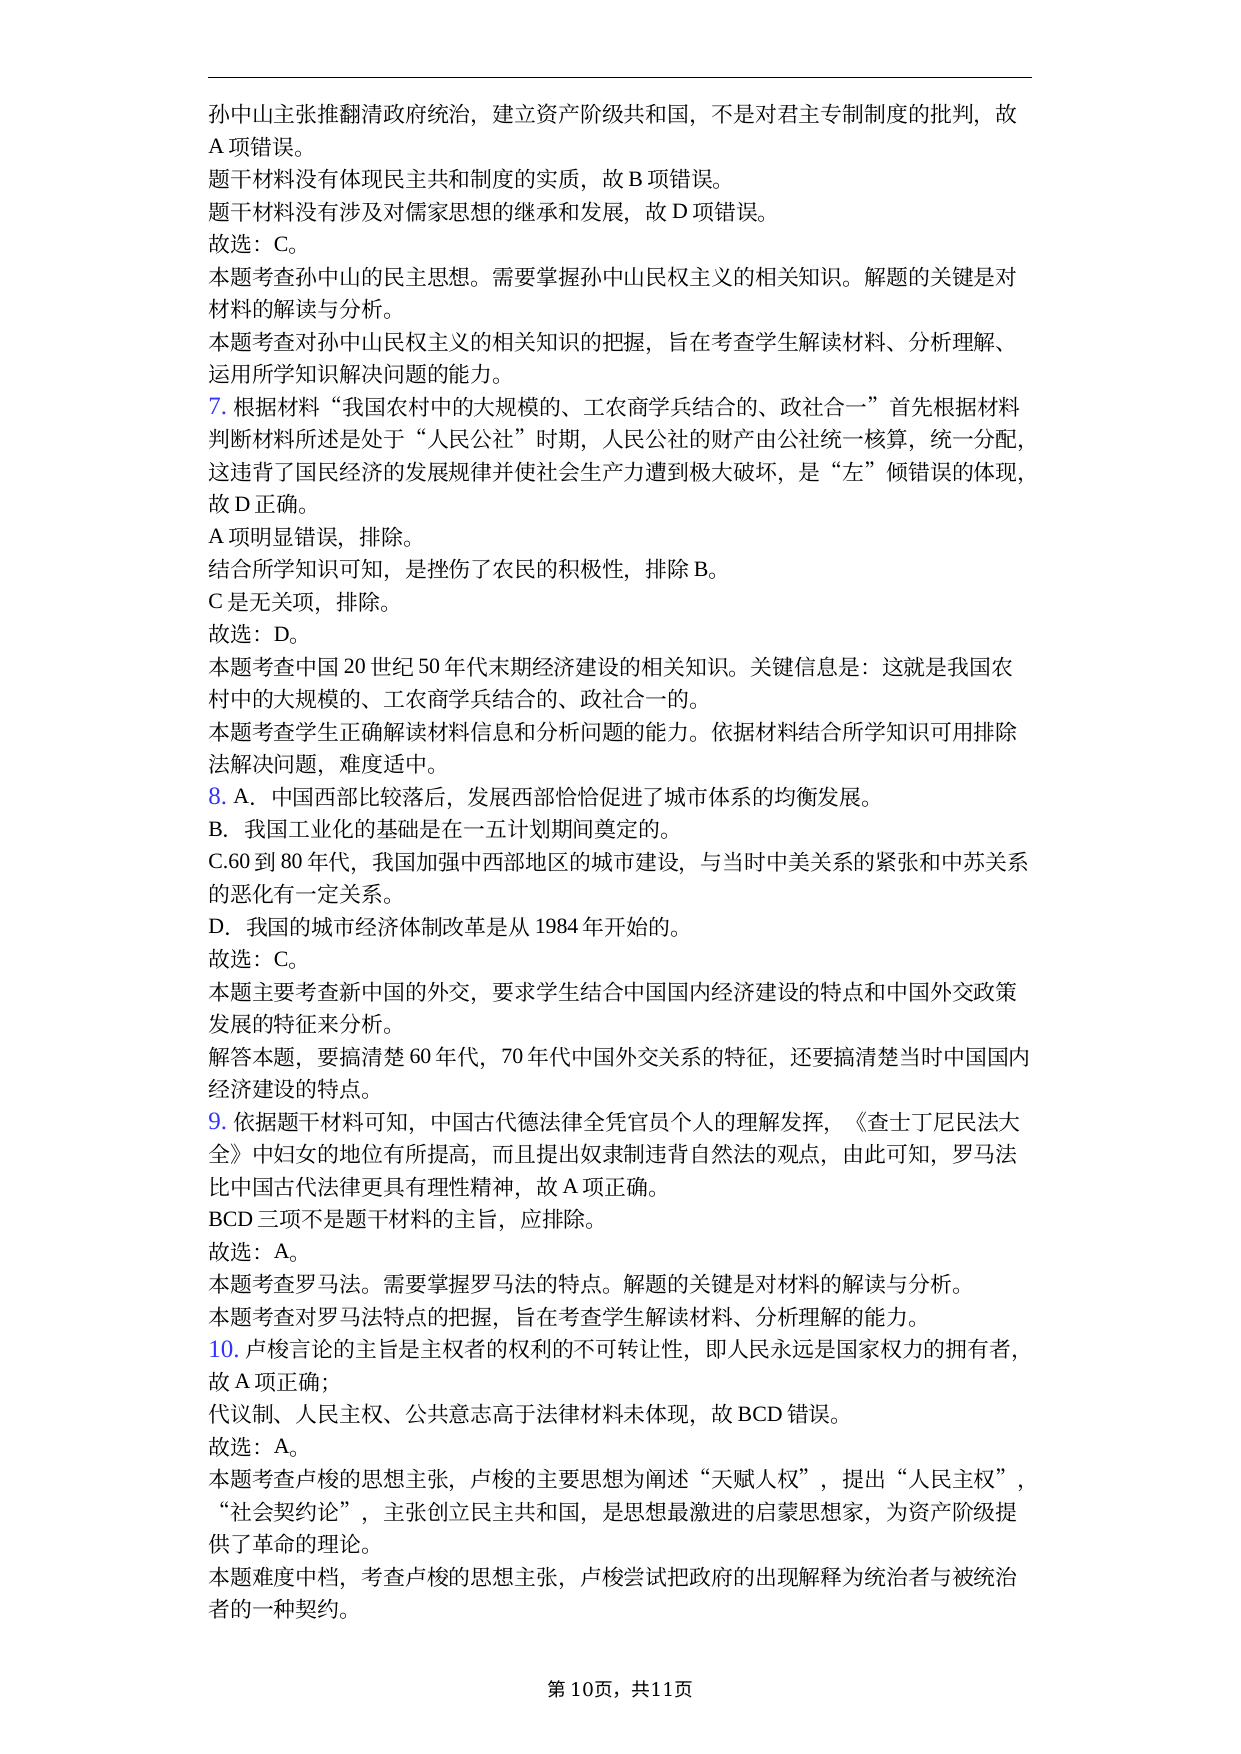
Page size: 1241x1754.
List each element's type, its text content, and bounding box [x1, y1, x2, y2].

text 10. 卢梭言论的主旨是主权者的权利的不可转让性，即人民永远是国家权力的拥有者，故A项正确； 代议制、人民主权、公共意志高于法律材料未体现，故BCD错误。 故选：A。 本题考查卢梭的思想主张，卢梭的主要思想为阐述“天赋人权”，提出“人民主权”，“社会契约论”，主张创立民主共和国，是思想最激进的启蒙思想家，为资产阶级提供了革命的理论。 本题难度中档，考查卢梭的思想主张，卢梭尝试把政府的出现解释为统治者与被统治者的一种契约。 [208, 1332, 1032, 1624]
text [208, 97, 1032, 389]
text 7. 根据材料“我国农村中的大规模的、工农商学兵结合的、政社合一”首先根据材料判断材料所述是处于“人民公社”时期，人民公社的财产由公社统一核算，统一分配，这违背了国民经济的发展规律并使社会生产力遭到极大破坏，是“左”倾错误的体现，故D正确。 A项明显错误，排除。 结合所学知识可知，是挫伤了农民的积极性，排除B。 C是无关项，排除。 故选：D。 本题考查中国20世纪50年代末期经济建设的相关知识。关键信息是：这就是我国农村中的大规模的、工农商学兵结合的、政社合一的。 本题考查学生正确解读材料信息和分析问题的能力。依据材料结合所学知识可用排除法解决问题，难度适中。 [208, 389, 1032, 779]
text 8. A．中国西部比较落后，发展西部恰恰促进了城市体系的均衡发展。 B．我国工业化的基础是在一五计划期间奠定的。 C.60到80年代，我国加强中西部地区的城市建设，与当时中美关系的紧张和中苏关系的恶化有一定关系。 D．我国的城市经济体制改革是从1984年开始的。 故选：C。 本题主要考查新中国的外交，要求学生结合中国国内经济建设的特点和中国外交政策发展的特征来分析。 解答本题，要搞清楚60年代，70年代中国外交关系的特征，还要搞清楚当时中国国内经济建设的特点。 [208, 779, 1032, 1104]
text 9. 依据题干材料可知，中国古代德法律全凭官员个人的理解发挥，《查士丁尼民法大全》中妇女的地位有所提高，而且提出奴隶制违背自然法的观点，由此可知，罗马法比中国古代法律更具有理性精神，故A项正确。 BCD三项不是题干材料的主旨，应排除。 故选：A。 本题考查罗马法。需要掌握罗马法的特点。解题的关键是对材料的解读与分析。 本题考查对罗马法特点的把握，旨在考查学生解读材料、分析理解的能力。 [208, 1104, 1032, 1332]
